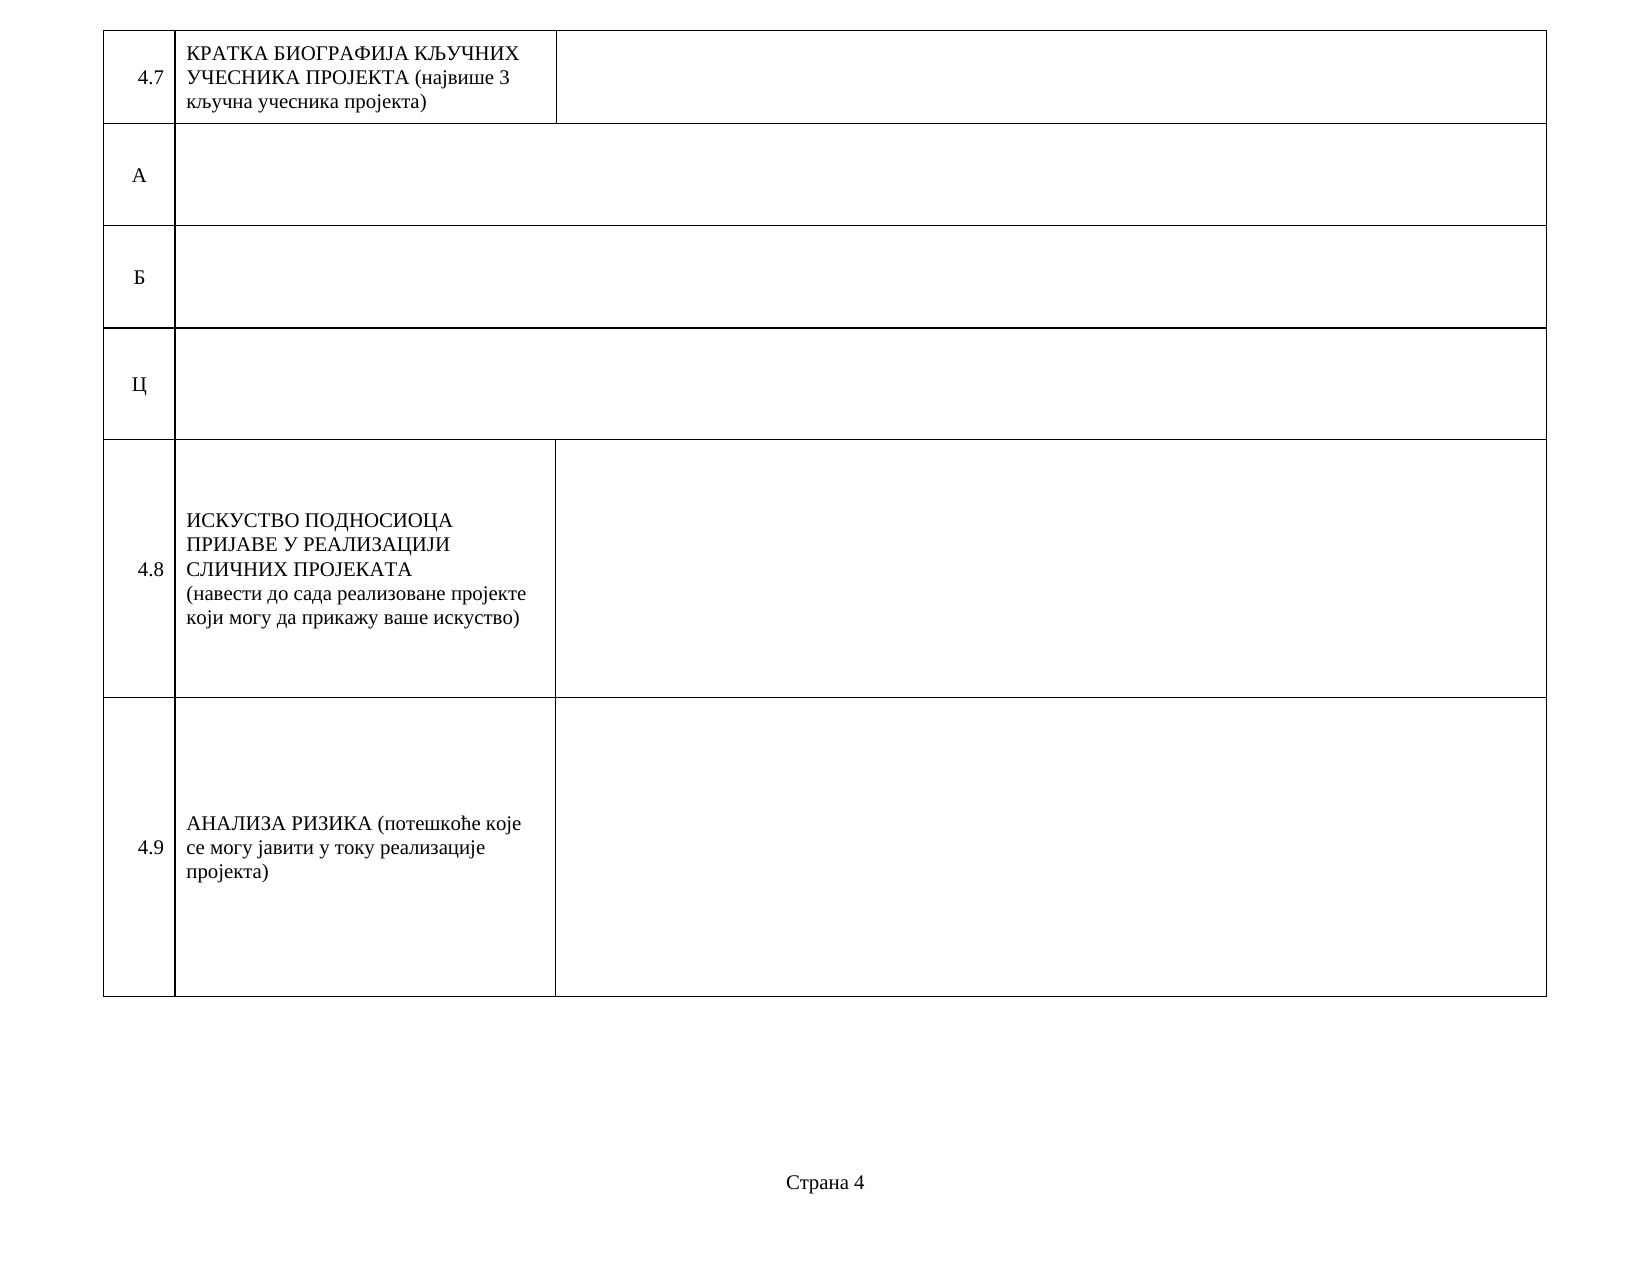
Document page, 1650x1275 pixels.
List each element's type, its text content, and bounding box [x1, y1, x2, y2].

table_cell Б [104, 226, 174, 327]
table_cell [176, 226, 1546, 327]
table_cell Ц [104, 329, 174, 439]
table_cell А [104, 124, 174, 225]
table_cell 4.8 [104, 440, 174, 697]
table_cell [176, 329, 1546, 439]
table_cell ИСКУСТВО ПОДНОСИОЦА ПРИЈАВЕ У РЕАЛИЗАЦИЈИ СЛИЧНИХ ПРОЈЕКАТА (навести до сада реализоване пројекте који могу да прикажу ваше искуство) [176, 440, 555, 697]
table_cell 4.9 [104, 698, 174, 996]
table_cell [556, 698, 1546, 996]
table_cell КРАТКА БИОГРАФИЈА КЉУЧНИХ УЧЕСНИКА ПРОЈЕКТА (највише 3 кључна учесника пројекта) [176, 31, 556, 123]
table_cell [556, 440, 1546, 697]
table_cell 4.7 [104, 31, 174, 123]
table_cell АНАЛИЗА РИЗИКА (потешкоће које се могу јавити у току реализације пројекта) [176, 698, 555, 996]
table_cell [176, 124, 1546, 225]
table_cell [557, 31, 1546, 123]
